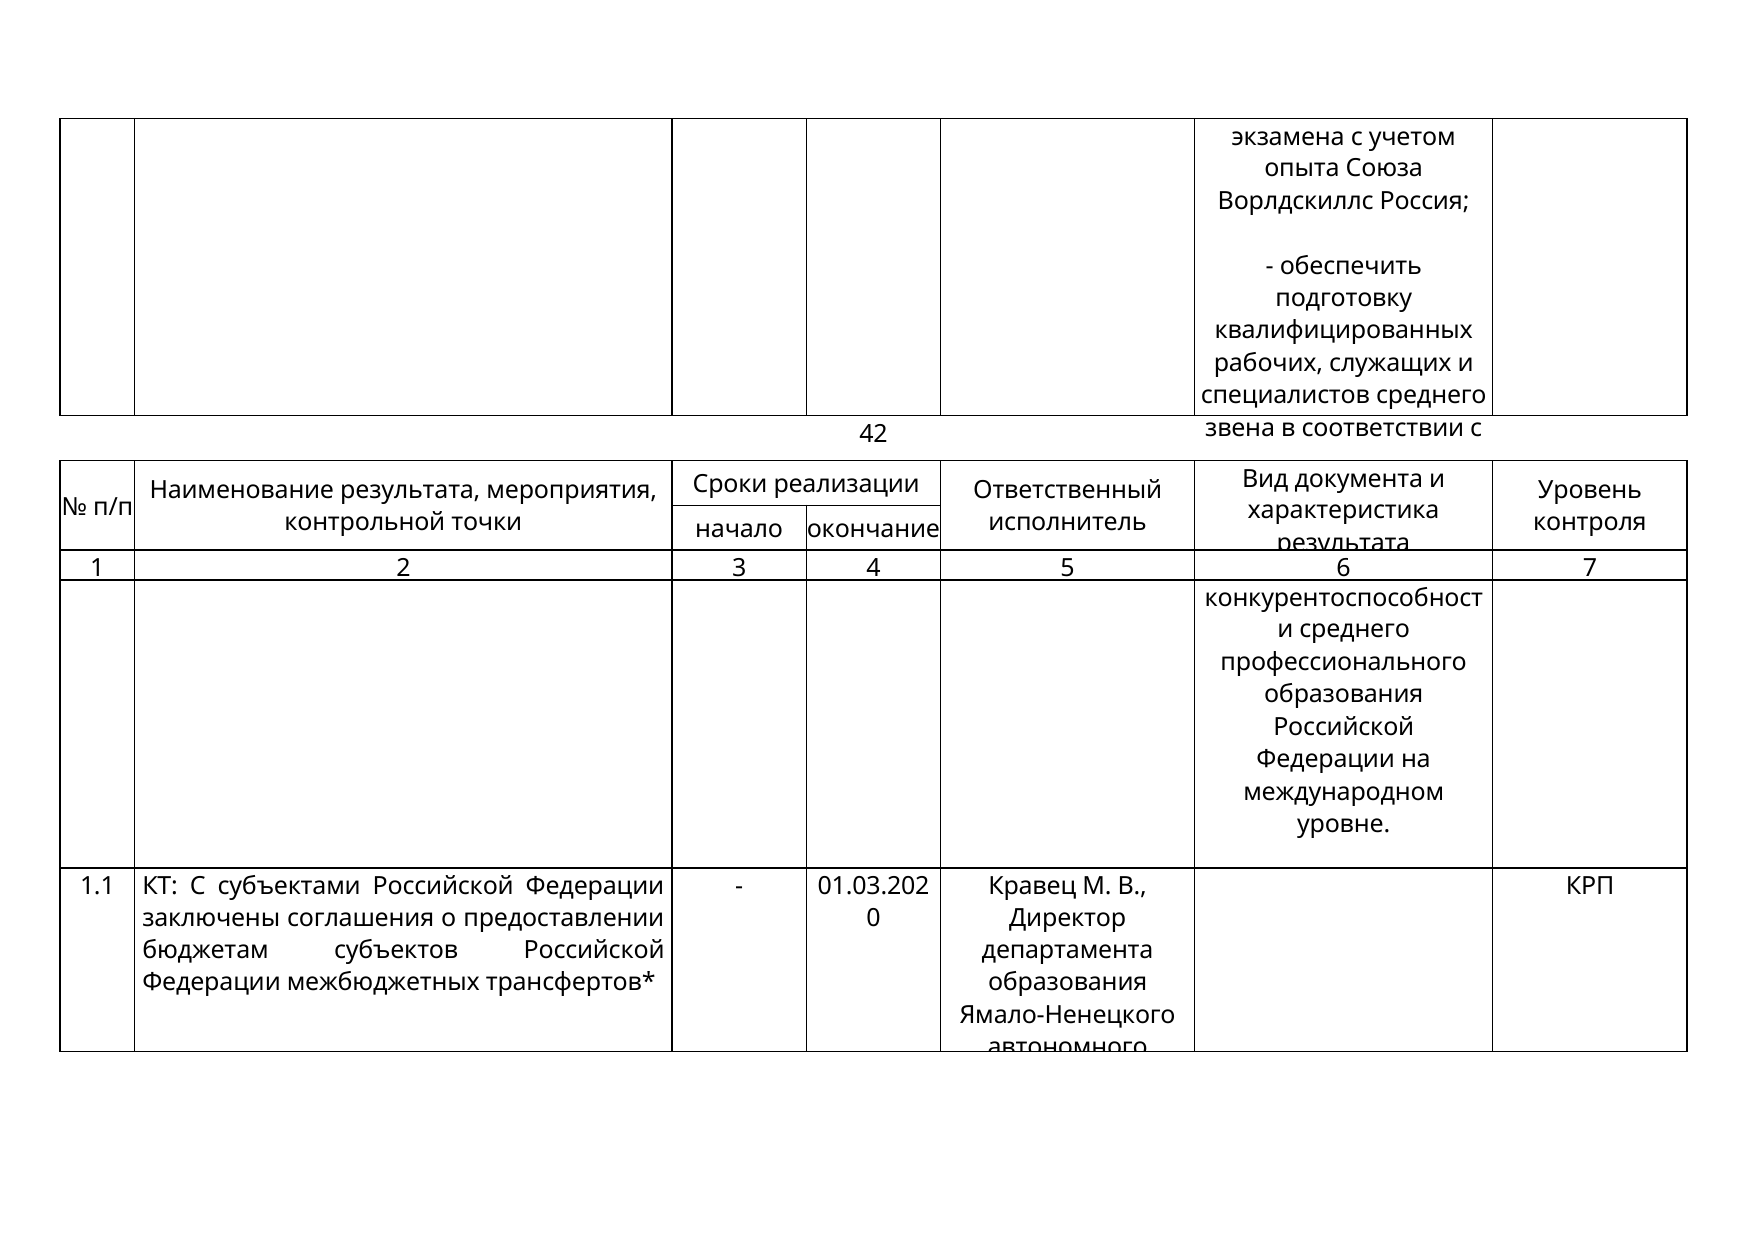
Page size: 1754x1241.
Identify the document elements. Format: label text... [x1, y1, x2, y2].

table_cell 4 [807, 551, 940, 579]
table_cell Наименование результата, мероприятия, контрольной точки [135, 461, 671, 549]
table_cell 3 [673, 551, 806, 579]
table_cell 1.1 [61, 869, 134, 1051]
table_cell 7 [1493, 551, 1686, 579]
table_cell 6 [1195, 551, 1492, 579]
table_cell окончание [807, 506, 940, 549]
table_cell начало [673, 506, 806, 549]
table_cell - [673, 869, 806, 1051]
table_cell КРП [1493, 869, 1686, 1051]
table_cell конкурентоспособности среднего профессионального образования Российской Федерации на международном уровне. [1195, 581, 1492, 867]
table_cell [673, 581, 806, 867]
table_cell [61, 581, 134, 867]
table_cell № п/п [61, 461, 134, 549]
table_cell 01.03.2020 [807, 869, 940, 1051]
table_cell 2 [135, 551, 671, 579]
table_cell 1 [61, 551, 134, 579]
table_cell Вид документа и характеристика результата [1195, 461, 1492, 549]
table_cell Сроки реализации [673, 461, 940, 504]
table_cell [1493, 581, 1686, 867]
table_cell [1195, 869, 1492, 1051]
table_cell [941, 581, 1194, 867]
table_cell 5 [941, 551, 1194, 579]
table_cell 42 [60, 416, 1687, 460]
table_cell Ответственный исполнитель [941, 461, 1194, 549]
table_cell [807, 581, 940, 867]
table_cell [135, 581, 671, 867]
table_cell Уровень контроля [1493, 461, 1686, 549]
table_cell Кравец М. В., Директор департамента образования Ямало-Ненецкого автономного округа [941, 869, 1194, 1051]
table_cell КТ: С субъектами Российской Федерации заключены соглашения о предоставлении бюджетам субъектов Российской Федерации межбюджетных трансфертов* [135, 869, 671, 1051]
